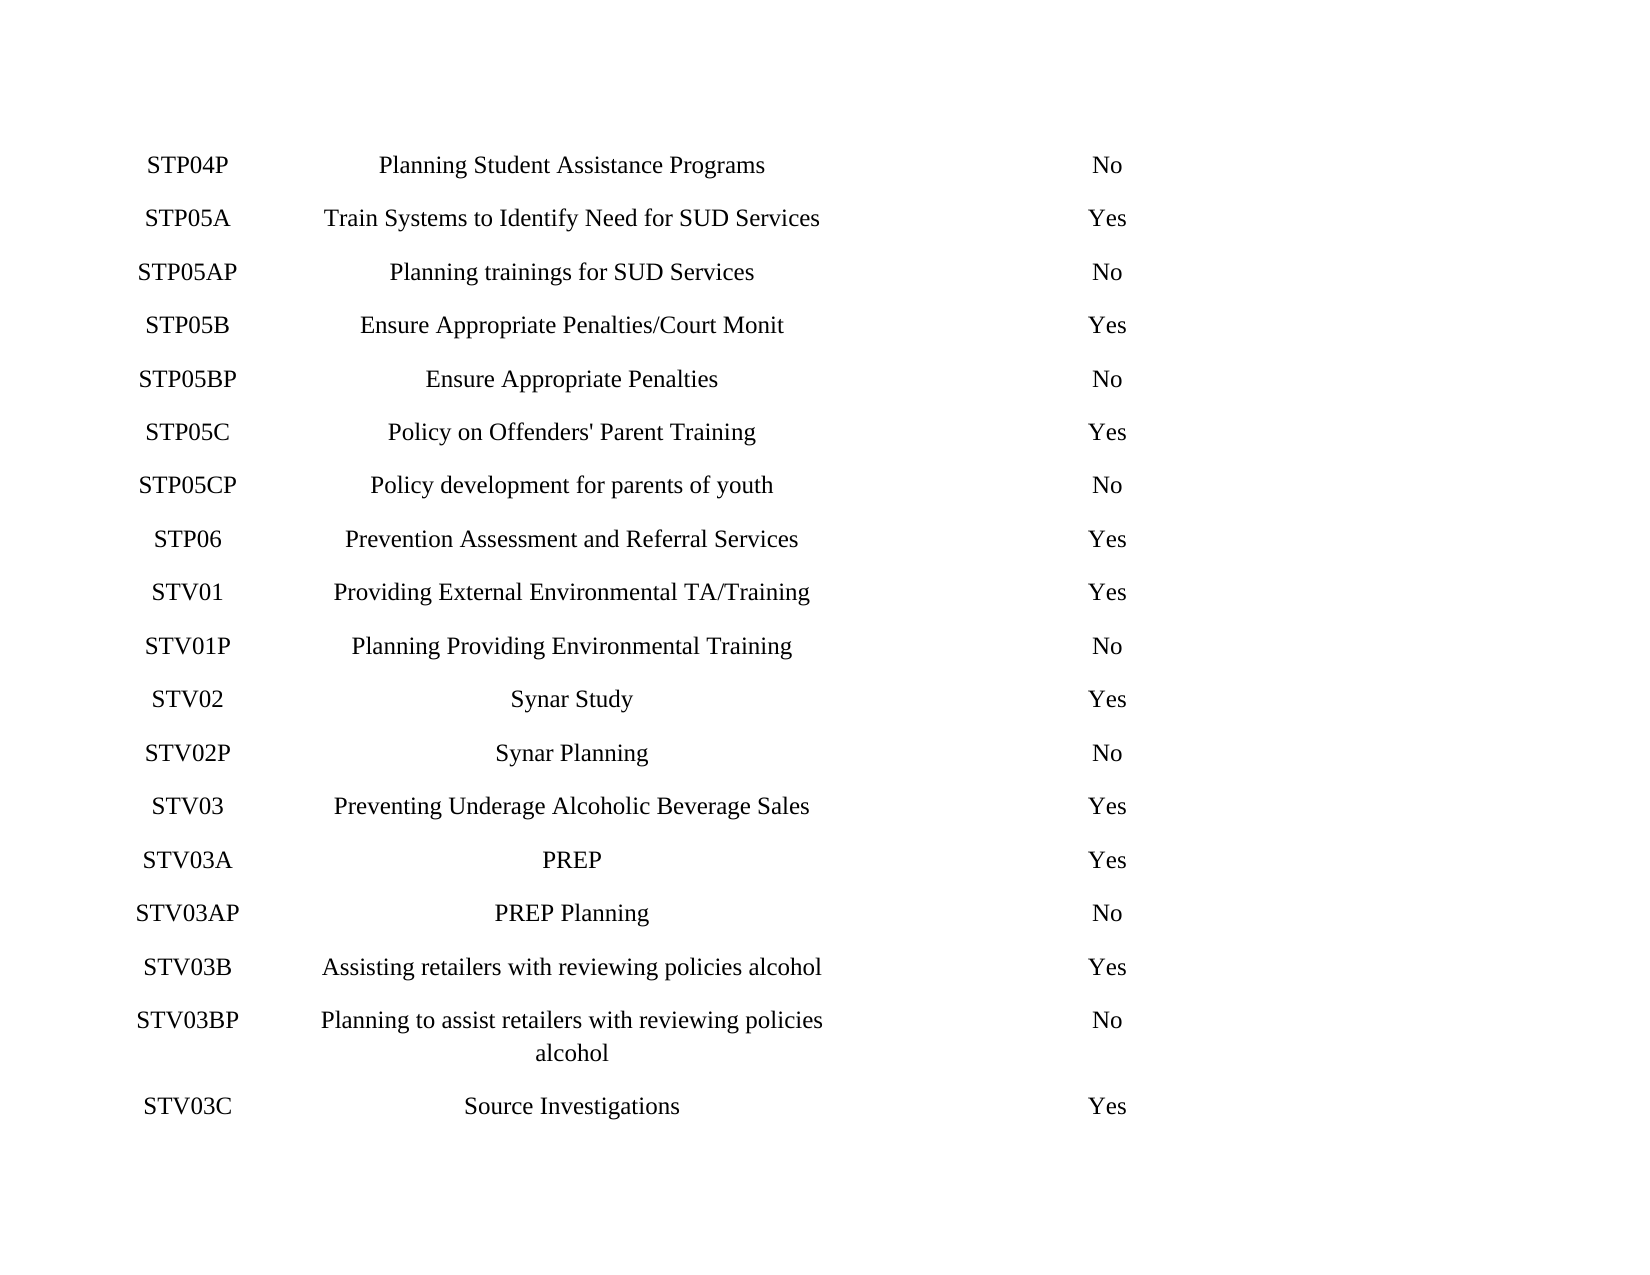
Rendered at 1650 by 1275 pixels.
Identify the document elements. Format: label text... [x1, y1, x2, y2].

table_cell STP05B [75, 310, 300, 364]
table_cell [300, 1091, 844, 1122]
table_cell STV02P [75, 738, 300, 791]
table_cell No [844, 150, 1371, 203]
table_cell Policy development for parents of youth [300, 471, 844, 524]
table_cell PREP Planning [300, 898, 844, 952]
table_cell Yes [844, 952, 1371, 1005]
table_cell STP05CP [75, 471, 300, 524]
table_cell No [844, 1005, 1371, 1091]
table_cell Ensure Appropriate Penalties [300, 364, 844, 417]
table_cell Prevention Assessment and Referral Services [300, 524, 844, 577]
table_cell Yes [844, 1091, 1371, 1122]
table_cell Yes [844, 577, 1371, 631]
table_cell STV01 [75, 577, 300, 631]
table_cell STV02 [75, 684, 300, 738]
table_cell No [844, 898, 1371, 952]
table_cell STV03 [75, 791, 300, 845]
table_cell Yes [844, 524, 1371, 577]
table_cell No [844, 471, 1371, 524]
table_cell Yes [844, 204, 1371, 257]
table_cell STV03AP [75, 898, 300, 952]
table_cell Preventing Underage Alcoholic Beverage Sales [300, 791, 844, 845]
table_cell No [844, 364, 1371, 417]
table_cell Train Systems to Identify Need for SUD Services [300, 204, 844, 257]
table_cell No [844, 257, 1371, 310]
table_cell Ensure Appropriate Penalties/Court Monit [300, 310, 844, 364]
table_cell Synar Study [300, 684, 844, 738]
table_cell STV01P [75, 631, 300, 684]
table_cell No [844, 631, 1371, 684]
table_cell No [844, 738, 1371, 791]
table_cell STP04P [75, 150, 300, 203]
table_cell STP06 [75, 524, 300, 577]
table_cell Yes [844, 417, 1371, 471]
table_cell STV03BP [75, 1005, 300, 1091]
table_cell Yes [844, 310, 1371, 364]
table_cell STV03B [75, 952, 300, 1005]
table_cell STP05AP [75, 257, 300, 310]
table_cell Synar Planning [300, 738, 844, 791]
table_cell Yes [844, 791, 1371, 845]
table_cell STP05C [75, 417, 300, 471]
table_cell PREP [300, 845, 844, 898]
table_cell Planning Student Assistance Programs [300, 150, 844, 203]
table_cell STP05BP [75, 364, 300, 417]
table_cell Assisting retailers with reviewing policies alcohol [300, 952, 844, 1005]
table_cell Yes [844, 684, 1371, 738]
table_cell STV03C [75, 1091, 300, 1122]
table_cell STV03A [75, 845, 300, 898]
table_cell Planning Providing Environmental Training [300, 631, 844, 684]
table_cell Planning trainings for SUD Services [300, 257, 844, 310]
table_cell Policy on Offenders' Parent Training [300, 417, 844, 471]
table_cell Providing External Environmental TA/Training [300, 577, 844, 631]
table_cell STP05A [75, 204, 300, 257]
table_cell Yes [844, 845, 1371, 898]
table_cell Planning to assist retailers with reviewing policies alcohol [300, 1005, 844, 1091]
